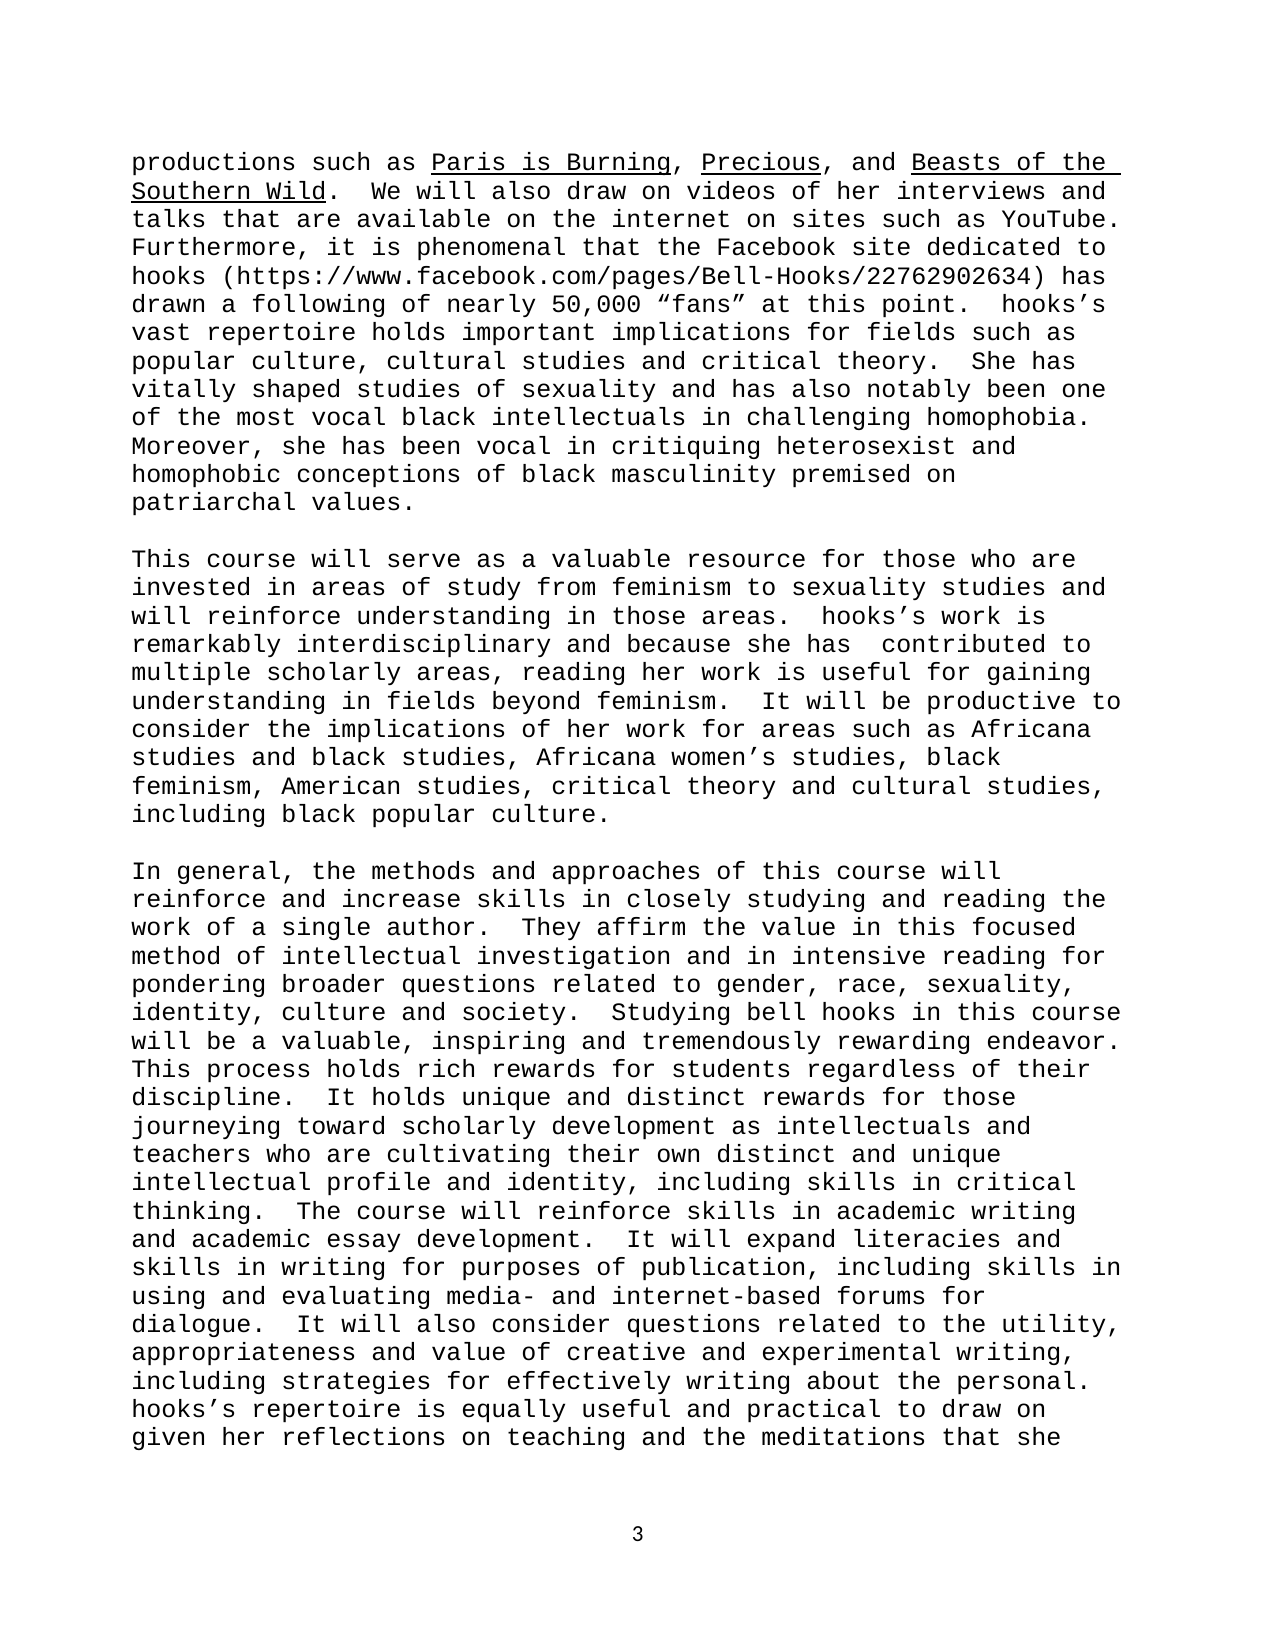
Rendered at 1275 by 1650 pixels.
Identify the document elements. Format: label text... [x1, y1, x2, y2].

text This course will serve as a valuable resource for those who are invested in areas of study from feminism to sexuality studies and will reinforce understanding in those areas. hooks’s work is remarkably interdisciplinary and because she has contributed to multiple scholarly areas, reading her work is useful for gaining understanding in fields beyond feminism. It will be productive to consider the implications of her work for areas such as Africana studies and black studies, Africana women’s studies, black feminism, American studies, critical theory and cultural studies, including black popular culture. [131, 547, 1125, 830]
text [131, 150, 1125, 518]
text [131, 858, 1125, 1453]
